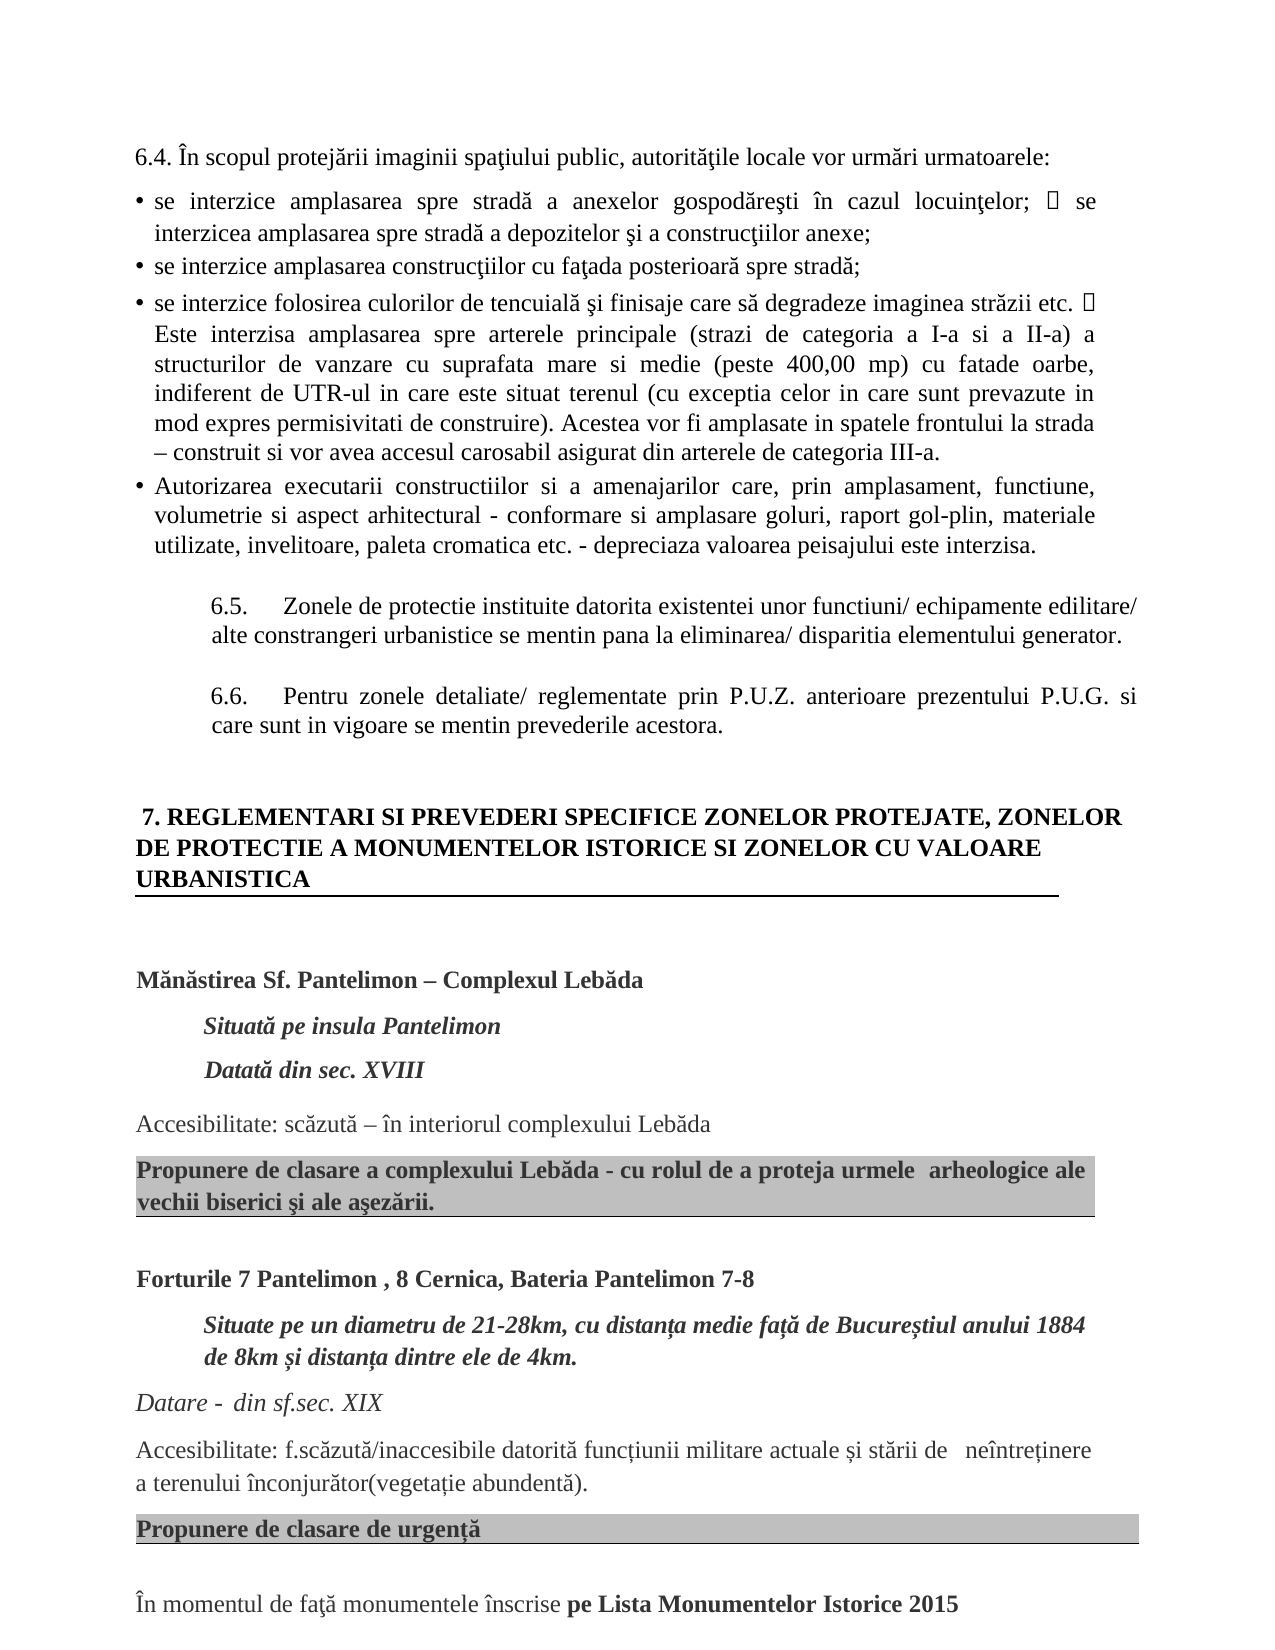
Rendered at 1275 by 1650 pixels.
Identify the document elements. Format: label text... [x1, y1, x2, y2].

subtitle Forturile 7 Pantelimon , 8 Cernica, Bateria Pantelimon 7-8 [136, 1264, 1139, 1293]
list Autorizarea executarii constructiilor si a amenajarilor care, prin amplasament, functiune, volumetrie si aspect arhitectural - conformare si amplasare goluri, raport gol-plin, materiale utilizate, invelitoare, paleta cromatica etc. - depreciaza valoarea peisajului este interzisa. [135, 471, 1096, 559]
list se interzice amplasarea construcţiilor cu faţada posterioară spre stradă; [135, 251, 1096, 279]
subtitle Situată pe insula Pantelimon Datată din sec. XVIII [203, 1011, 532, 1084]
subtitle Situate pe un diametru de 21-28km, cu distanța medie față de Bucureștiul anului 1884 de 8km și distanța dintre ele de 4km. [203, 1310, 1095, 1371]
list Pentru zonele detaliate/ reglementate prin P.U.Z. anterioare prezentului P.U.G. si care sunt in vigoare se mentin prevederile acestora. [210, 681, 1138, 739]
list se interzice amplasarea spre stradă a anexelor gospodăreşti în cazul locuinţelor;  se interzicea amplasarea spre stradă a depozitelor şi a construcţiilor anexe; [135, 183, 1096, 246]
text 6.4. În scopul protejării imaginii spaţiului public, autorităţile locale vor urmări urmatoarele: [134, 142, 1138, 170]
text În momentul de faţă monumentele înscrise pe Lista Monumentelor Istorice 2015 [135, 1589, 1139, 1618]
text Datare - din sf.sec. XIX [135, 1387, 1139, 1417]
text 7. REGLEMENTARI SI PREVEDERI SPECIFICE ZONELOR PROTEJATE, ZONELOR DE PROTECTIE A MONUMENTELOR ISTORICE SI ZONELOR CU VALOARE URBANISTICA [135, 802, 1139, 924]
list se interzice folosirea culorilor de tencuială şi finisaje care să degradeze imaginea străzii etc.  Este interzisa amplasarea spre arterele principale (strazi de categoria a I-a si a II-a) a structurilor de vanzare cu suprafata mare si medie (peste 400,00 mp) cu fatade oarbe, indiferent de UTR-ul in care este situat terenul (cu exceptia celor in care sunt prevazute in mod expres permisivitati de construire). Acestea vor fi amplasate in spatele frontului la strada – construit si vor avea accesul carosabil asigurat din arterele de categoria III-a. [135, 284, 1096, 466]
text Accesibilitate: scăzută – în interiorul complexului Lebăda [135, 1109, 1139, 1138]
list Zonele de protectie instituite datorita existentei unor functiuni/ echipamente edilitare/ alte constrangeri urbanistice se mentin pana la eliminarea/ disparitia elementului generator. [210, 591, 1138, 649]
subtitle Mănăstirea Sf. Pantelimon – Complexul Lebăda [136, 965, 1139, 993]
subtitle Propunere de clasare de urgență [136, 1514, 1139, 1543]
subtitle Propunere de clasare a complexului Lebăda - cu rolul de a proteja urmele arheologice ale vechii biserici şi ale aşezării. [136, 1156, 1095, 1216]
text Accesibilitate: f.scăzută/inaccesibile datorită funcțiunii militare actuale și stării de neîntreținere a terenului înconjurător(vegetație abundentă). [135, 1435, 1095, 1497]
